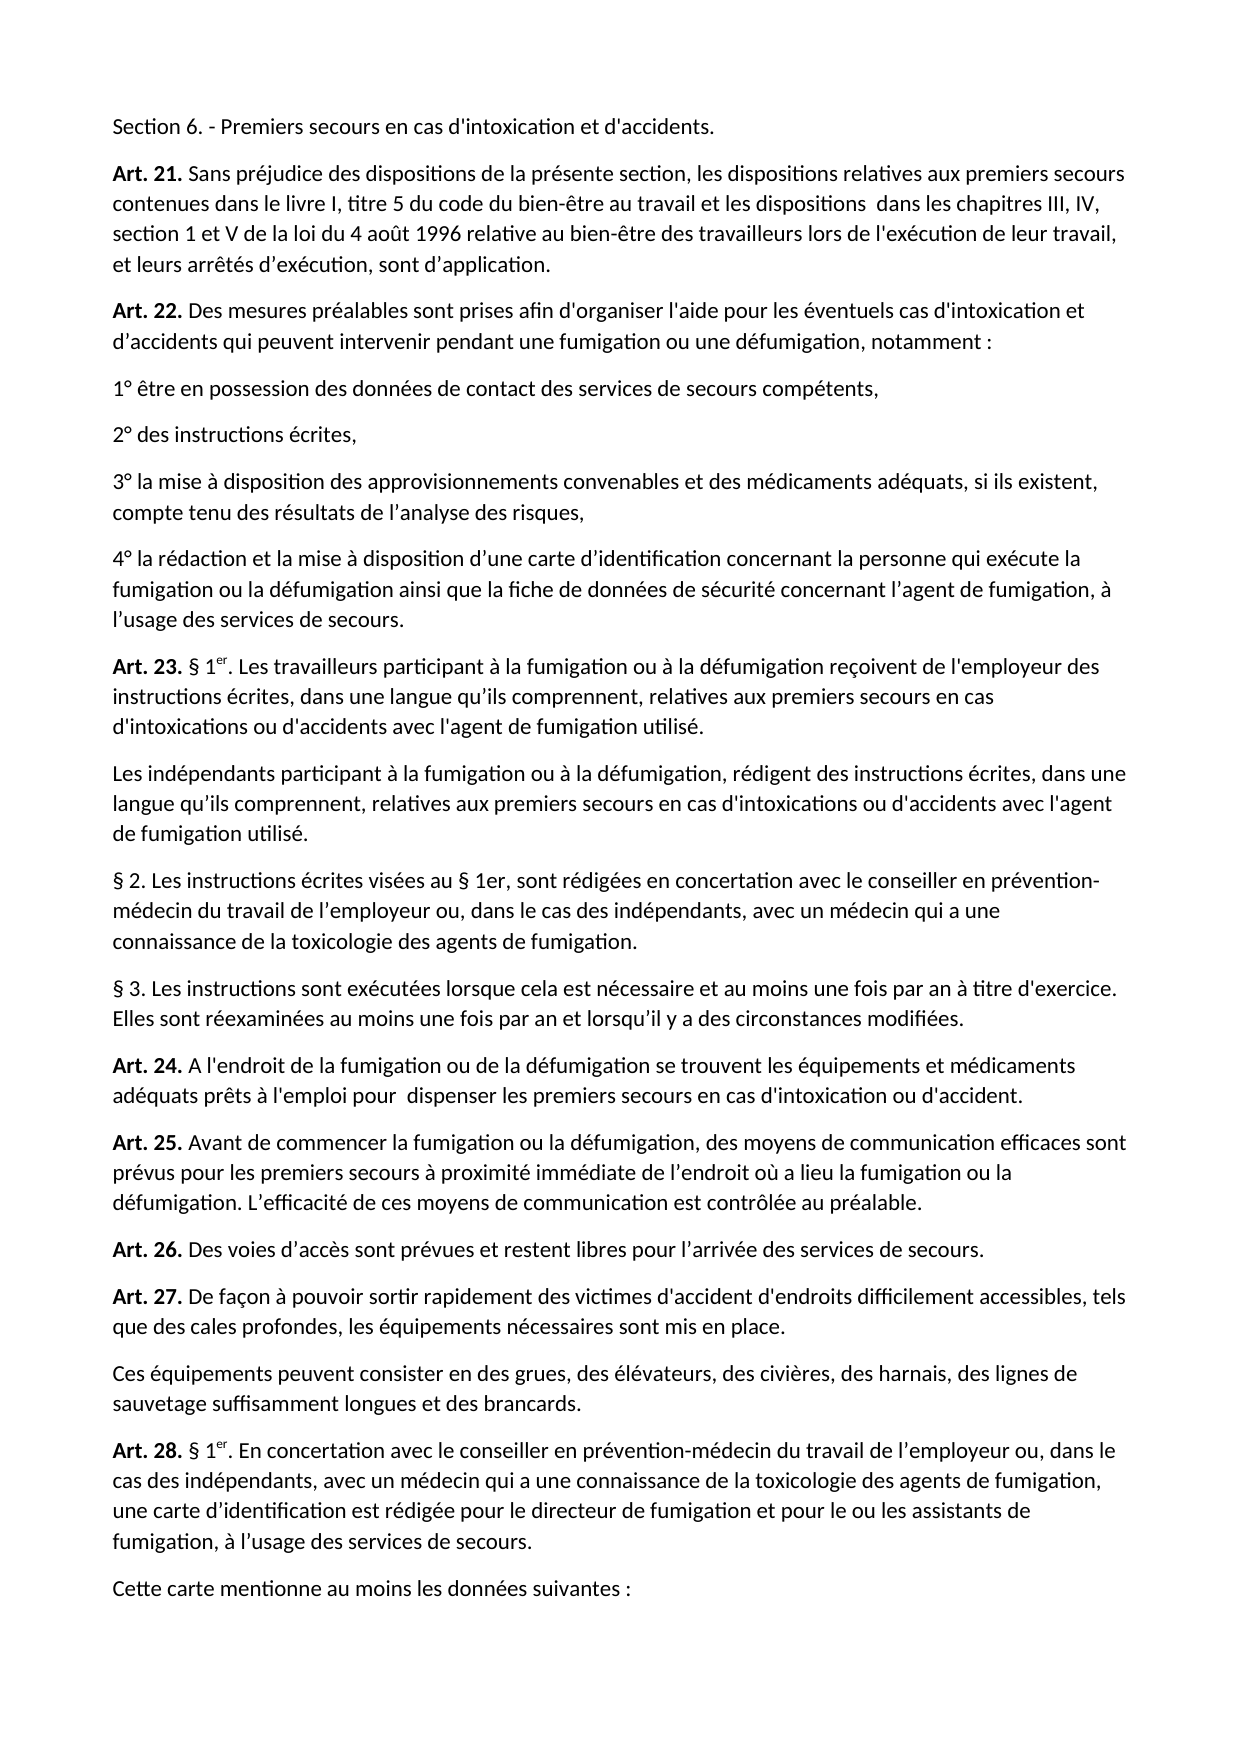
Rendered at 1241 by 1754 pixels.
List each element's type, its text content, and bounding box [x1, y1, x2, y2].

text 3° la mise à disposition des approvisionnements convenables et des médicaments adéquats, si ils existent, compte tenu des résultats de l’analyse des risques, [112, 467, 1128, 526]
text Art. 25. Avant de commencer la fumigation ou la défumigation, des moyens de communication efficaces sont prévus pour les premiers secours à proximité immédiate de l’endroit où a lieu la fumigation ou la défumigation. L’efficacité de ces moyens de communication est contrôlée au préalable. [112, 1128, 1128, 1216]
text 1° être en possession des données de contact des services de secours compétents, [112, 374, 1128, 402]
text Art. 27. De façon à pouvoir sortir rapidement des victimes d'accident d'endroits difficilement accessibles, tels que des cales profondes, les équipements nécessaires sont mis en place. [112, 1282, 1128, 1340]
text § 2. Les instructions écrites visées au § 1er, sont rédigées en concertation avec le conseiller en prévention-médecin du travail de l’employeur ou, dans le cas des indépendants, avec un médecin qui a une connaissance de la toxicologie des agents de fumigation. [112, 866, 1128, 955]
text Cette carte mentionne au moins les données suivantes : [112, 1574, 1128, 1602]
text 2° des instructions écrites, [112, 421, 1128, 448]
text Art. 24. A l'endroit de la fumigation ou de la défumigation se trouvent les équipements et médicaments adéquats prêts à l'emploi pour dispenser les premiers secours en cas d'intoxication ou d'accident. [112, 1051, 1128, 1109]
text 4° la rédaction et la mise à disposition d’une carte d’identification concernant la personne qui exécute la fumigation ou la défumigation ainsi que la fiche de données de sécurité concernant l’agent de fumigation, à l’usage des services de secours. [112, 544, 1128, 633]
text Art. 23. § 1er. Les travailleurs participant à la fumigation ou à la défumigation reçoivent de l'employeur des instructions écrites, dans une langue qu’ils comprennent, relatives aux premiers secours en cas d'intoxications ou d'accidents avec l'agent de fumigation utilisé. [112, 652, 1128, 740]
text Ces équipements peuvent consister en des grues, des élévateurs, des civières, des harnais, des lignes de sauvetage suffisamment longues et des brancards. [112, 1359, 1128, 1417]
text Art. 26. Des voies d’accès sont prévues et restent libres pour l’arrivée des services de secours. [112, 1235, 1128, 1263]
text Les indépendants participant à la fumigation ou à la défumigation, rédigent des instructions écrites, dans une langue qu’ils comprennent, relatives aux premiers secours en cas d'intoxications ou d'accidents avec l'agent de fumigation utilisé. [112, 759, 1128, 847]
text § 3. Les instructions sont exécutées lorsque cela est nécessaire et au moins une fois par an à titre d'exercice. Elles sont réexaminées au moins une fois par an et lorsqu’il y a des circonstances modifiées. [112, 974, 1128, 1032]
text Section 6. - Premiers secours en cas d'intoxication et d'accidents. [112, 112, 1128, 140]
text Art. 22. Des mesures préalables sont prises afin d'organiser l'aide pour les éventuels cas d'intoxication et d’accidents qui peuvent intervenir pendant une fumigation ou une défumigation, notamment : [112, 297, 1128, 355]
text Art. 28. § 1er. En concertation avec le conseiller en prévention-médecin du travail de l’employeur ou, dans le cas des indépendants, avec un médecin qui a une connaissance de la toxicologie des agents de fumigation, une carte d’identification est rédigée pour le directeur de fumigation et pour le ou les assistants de fumigation, à l’usage des services de secours. [112, 1436, 1128, 1555]
text Art. 21. Sans préjudice des dispositions de la présente section, les dispositions relatives aux premiers secours contenues dans le livre I, titre 5 du code du bien-être au travail et les dispositions dans les chapitres III, IV, section 1 et V de la loi du 4 août 1996 relative au bien-être des travailleurs lors de l'exécution de leur travail, et leurs arrêtés d’exécution, sont d’application. [112, 159, 1128, 278]
